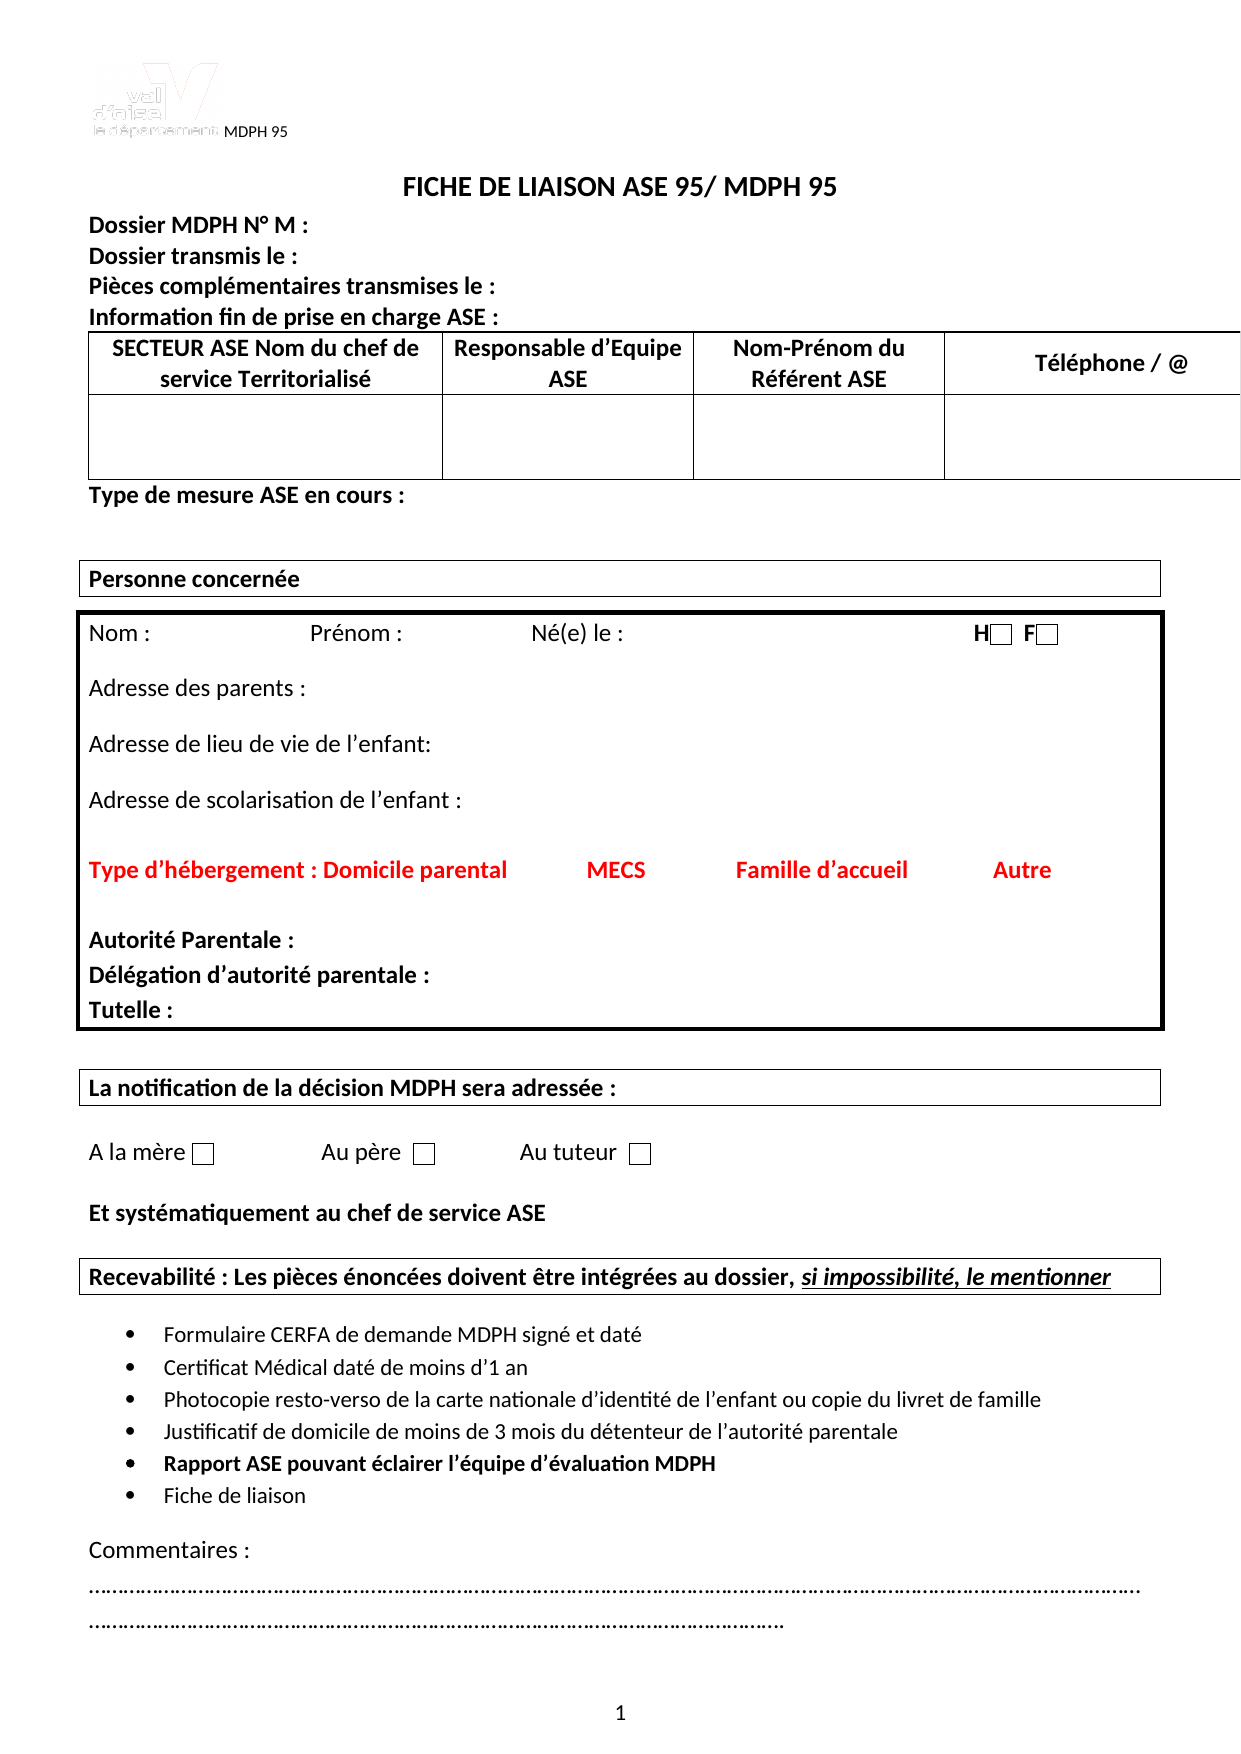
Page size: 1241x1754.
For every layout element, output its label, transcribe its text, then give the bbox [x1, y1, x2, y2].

text Pièces complémentaires transmises le : [89, 270, 1152, 301]
text Nom : Prénom : Né(e) le : H F [80, 615, 1160, 647]
table_cell [443, 395, 693, 478]
text FICHE DE LIAISON ASE 95/ MDPH 95 [89, 168, 1152, 204]
text Personne concernée [80, 561, 1160, 596]
text Dossier MDPH N° M : [89, 209, 1152, 240]
list Photocopie resto-verso de la carte nationale d’identité de l’enfant ou copie du livret de famille [126, 1385, 1152, 1413]
list Formulaire CERFA de demande MDPH signé et daté [126, 1320, 1152, 1348]
text La notification de la décision MDPH sera adressée : [80, 1070, 1160, 1105]
table_header Responsable d’Equipe ASE [443, 333, 693, 393]
list Certificat Médical daté de moins d’1 an [126, 1353, 1152, 1381]
text Et systématiquement au chef de service ASE [89, 1197, 1152, 1228]
table_cell [694, 395, 944, 478]
text Recevabilité : Les pièces énoncées doivent être intégrées au dossier, si impossibilité, le mentionner [80, 1259, 1160, 1294]
text Type d’hébergement : Domicile parental MECS Famille d’accueil Autre [80, 847, 1160, 885]
text Information fin de prise en charge ASE : [89, 301, 1152, 331]
table_header SECTEUR ASE Nom du chef de service Territorialisé [89, 333, 442, 393]
list Rapport ASE pouvant éclairer l’équipe d’évaluation MDPH [126, 1449, 1152, 1477]
list Justificatif de domicile de moins de 3 mois du détenteur de l’autorité parentale [126, 1417, 1152, 1445]
table_cell [945, 395, 1240, 478]
text Tutelle : [80, 987, 1160, 1027]
list Fiche de liaison [126, 1481, 1152, 1509]
text Commentaires : ……………………………………………………………………………………………………………………………………………………………………………………………………………………………………………………………………………. [89, 1534, 1152, 1635]
text A la mère Au père Au tuteur [89, 1136, 1152, 1167]
text Délégation d’autorité parentale : [80, 952, 1160, 987]
table_header Téléphone / @ [945, 333, 1240, 393]
text Type de mesure ASE en cours : [89, 480, 1152, 510]
text Autorité Parentale : [80, 917, 1160, 952]
table_header Nom-Prénom du Référent ASE [694, 333, 944, 393]
table_cell [89, 395, 442, 478]
text Adresse des parents : [80, 666, 1160, 703]
text Adresse de scolarisation de l’enfant : [80, 777, 1160, 815]
text MDPH 95 [89, 59, 1152, 142]
text Dossier transmis le : [89, 240, 1152, 270]
text Adresse de lieu de vie de l’enfant: [80, 722, 1160, 759]
